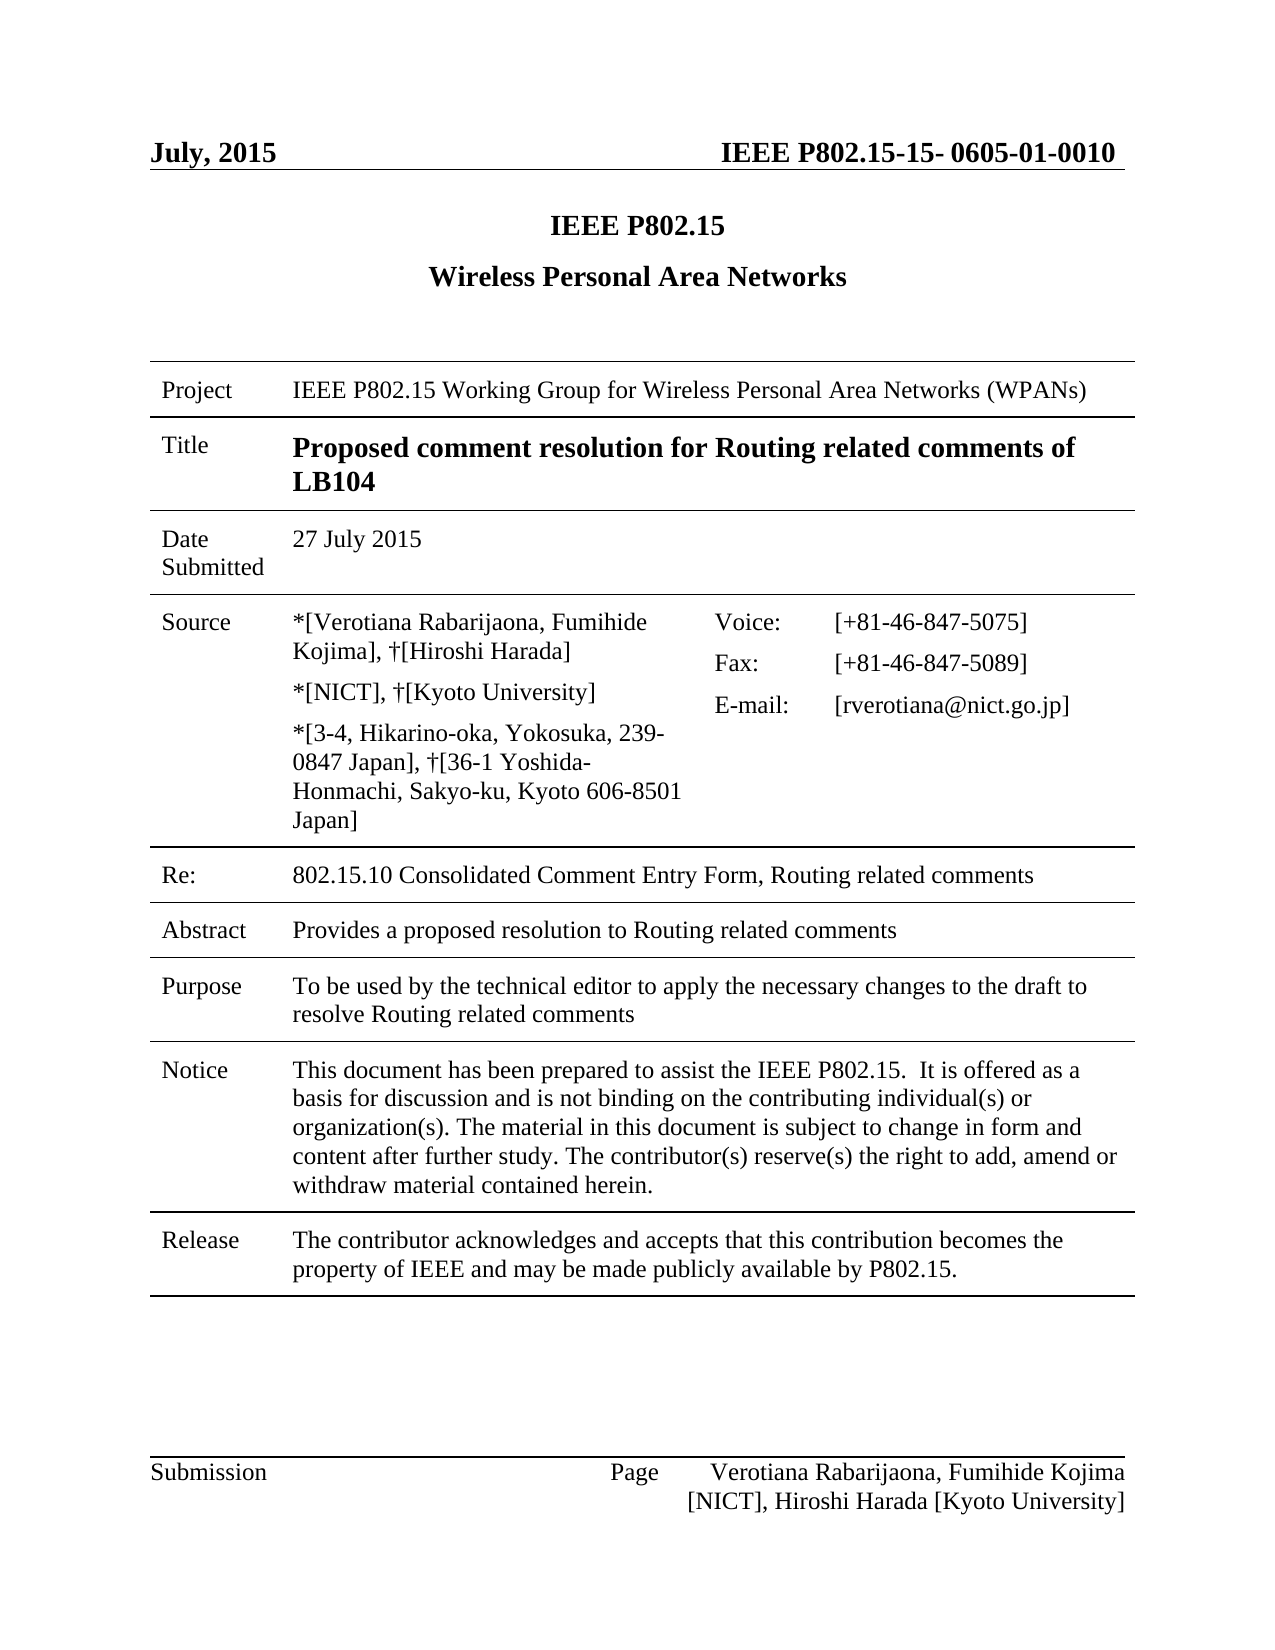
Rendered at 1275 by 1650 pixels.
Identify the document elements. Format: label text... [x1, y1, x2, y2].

table_cell Release [150, 1213, 281, 1295]
table_cell To be used by the technical editor to apply the necessary changes to the draft to resolve Routing related comments [281, 958, 1134, 1041]
table_cell Proposed comment resolution for Routing related comments of LB104 [281, 418, 1134, 510]
table_cell The contributor acknowledges and accepts that this contribution becomes the property of IEEE and may be made publicly available by P802.15. [281, 1213, 1134, 1295]
table_cell Provides a proposed resolution to Routing related comments [281, 903, 1134, 957]
table_cell *[Verotiana Rabarijaona, Fumihide Kojima], †[Hiroshi Harada] *[NICT], †[Kyoto University] *[3-4, Hikarino-oka, Yokosuka, 239-0847 Japan], †[36-1 Yoshida-Honmachi, Sakyo-ku, Kyoto 606-8501 Japan] [281, 595, 703, 846]
table_cell Abstract [150, 903, 281, 957]
table_cell This document has been prepared to assist the IEEE P802.15. It is offered as a basis for discussion and is not binding on the contributing individual(s) or organization(s). The material in this document is subject to change in form and content after further study. The contributor(s) reserve(s) the right to add, amend or withdraw material contained herein. [281, 1042, 1134, 1211]
table_cell Notice [150, 1042, 281, 1211]
table_cell Voice: [+81-46-847-5075] Fax: [+81-46-847-5089] E-mail: [rverotiana@nict.go.jp] [703, 595, 1134, 846]
table_cell Re: [150, 848, 281, 901]
table_cell Purpose [150, 958, 281, 1041]
table_cell Date Submitted [150, 511, 281, 594]
table_cell Source [150, 595, 281, 846]
table_cell 802.15.10 Consolidated Comment Entry Form, Routing related comments [281, 848, 1134, 901]
table_header Project [150, 362, 281, 416]
table_header IEEE P802.15 Working Group for Wireless Personal Area Networks (WPANs) [281, 362, 1134, 416]
table_cell Title [150, 418, 281, 510]
text IEEE P802.15 [150, 208, 1125, 241]
table_cell 27 July 2015 [281, 511, 1134, 594]
text Wireless Personal Area Networks [150, 259, 1125, 292]
